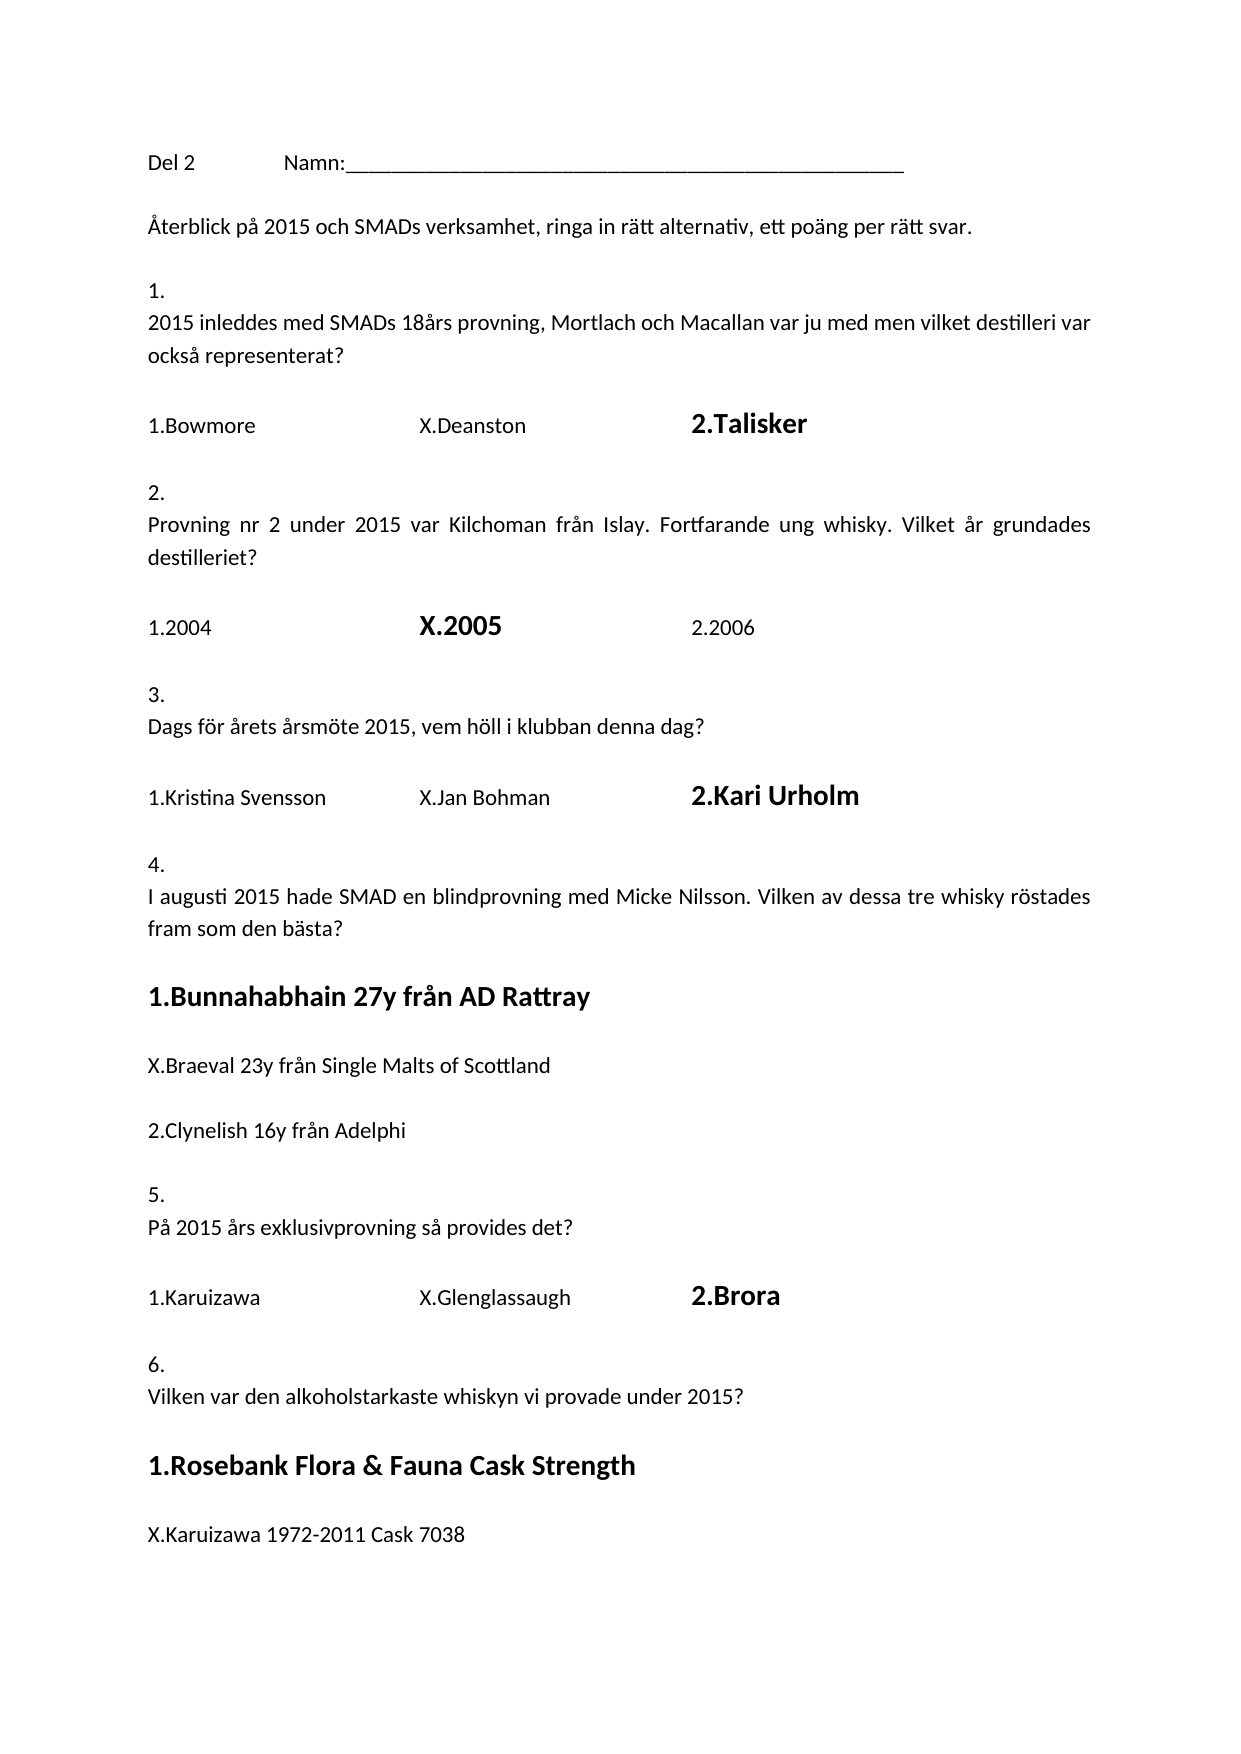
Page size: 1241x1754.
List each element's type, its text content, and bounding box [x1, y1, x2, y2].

text 3. [148, 680, 1093, 708]
text 1.2004 X.2005 2.2006 [148, 607, 1093, 643]
text 1.Kristina Svensson X.Jan Bohman 2.Kari Urholm [148, 777, 1093, 812]
text På 2015 års exklusivprovning så provides det? [148, 1213, 1093, 1241]
text 5. [148, 1180, 1093, 1208]
text Del 2 Namn:_________________________________________________ [148, 148, 1093, 176]
text 6. [148, 1350, 1093, 1378]
text 1.Bowmore X.Deanston 2.Talisker [148, 405, 1093, 441]
text Återblick på 2015 och SMADs verksamhet, ringa in rätt alternativ, ett poäng per rätt svar. [148, 212, 1093, 240]
text X.Karuizawa 1972-2011 Cask 7038 [148, 1520, 1093, 1548]
text Dags för årets årsmöte 2015, vem höll i klubban denna dag? [148, 712, 1093, 740]
text 1.Karuizawa X.Glenglassaugh 2.Brora [148, 1277, 1093, 1313]
text X.Braeval 23y från Single Malts of Scottland [148, 1052, 1093, 1080]
text Provning nr 2 under 2015 var Kilchoman från Islay. Fortfarande ung whisky. Vilket år grundades destilleriet? [148, 510, 1093, 571]
text 2015 inleddes med SMADs 18års provning, Mortlach och Macallan var ju med men vilket destilleri var också representerat? [148, 308, 1093, 369]
text Vilken var den alkoholstarkaste whiskyn vi provade under 2015? [148, 1382, 1093, 1410]
text 2. [148, 478, 1093, 506]
text 1.Rosebank Flora & Fauna Cask Strength [148, 1447, 1093, 1482]
text 4. [148, 850, 1093, 878]
text 2.Clynelish 16y från Adelphi [148, 1116, 1093, 1144]
text 1.Bunnahabhain 27y från AD Rattray [148, 978, 1093, 1014]
text I augusti 2015 hade SMAD en blindprovning med Micke Nilsson. Vilken av dessa tre whisky röstades fram som den bästa? [148, 882, 1093, 942]
text 1. [148, 276, 1093, 304]
